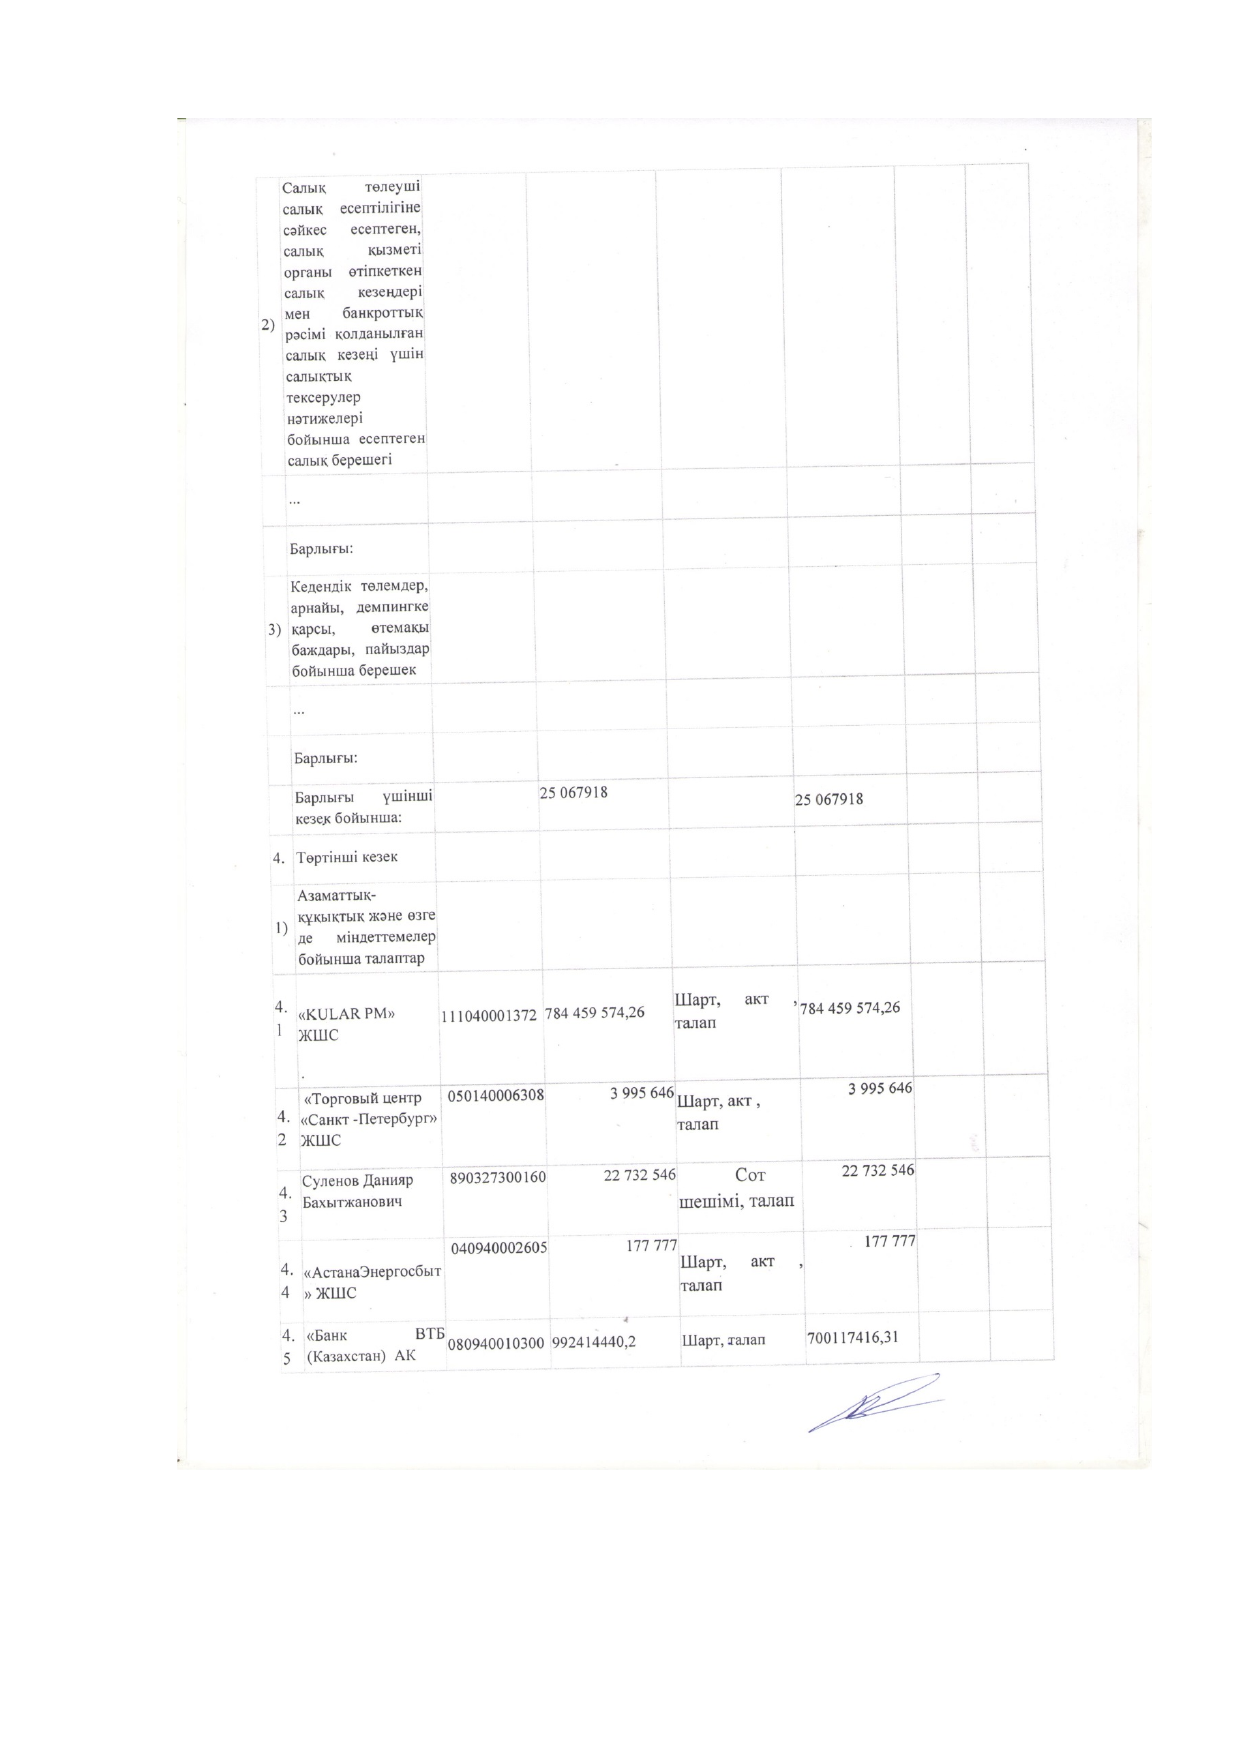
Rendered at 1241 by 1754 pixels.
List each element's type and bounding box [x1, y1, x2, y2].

picture [177, 118, 1152, 1470]
